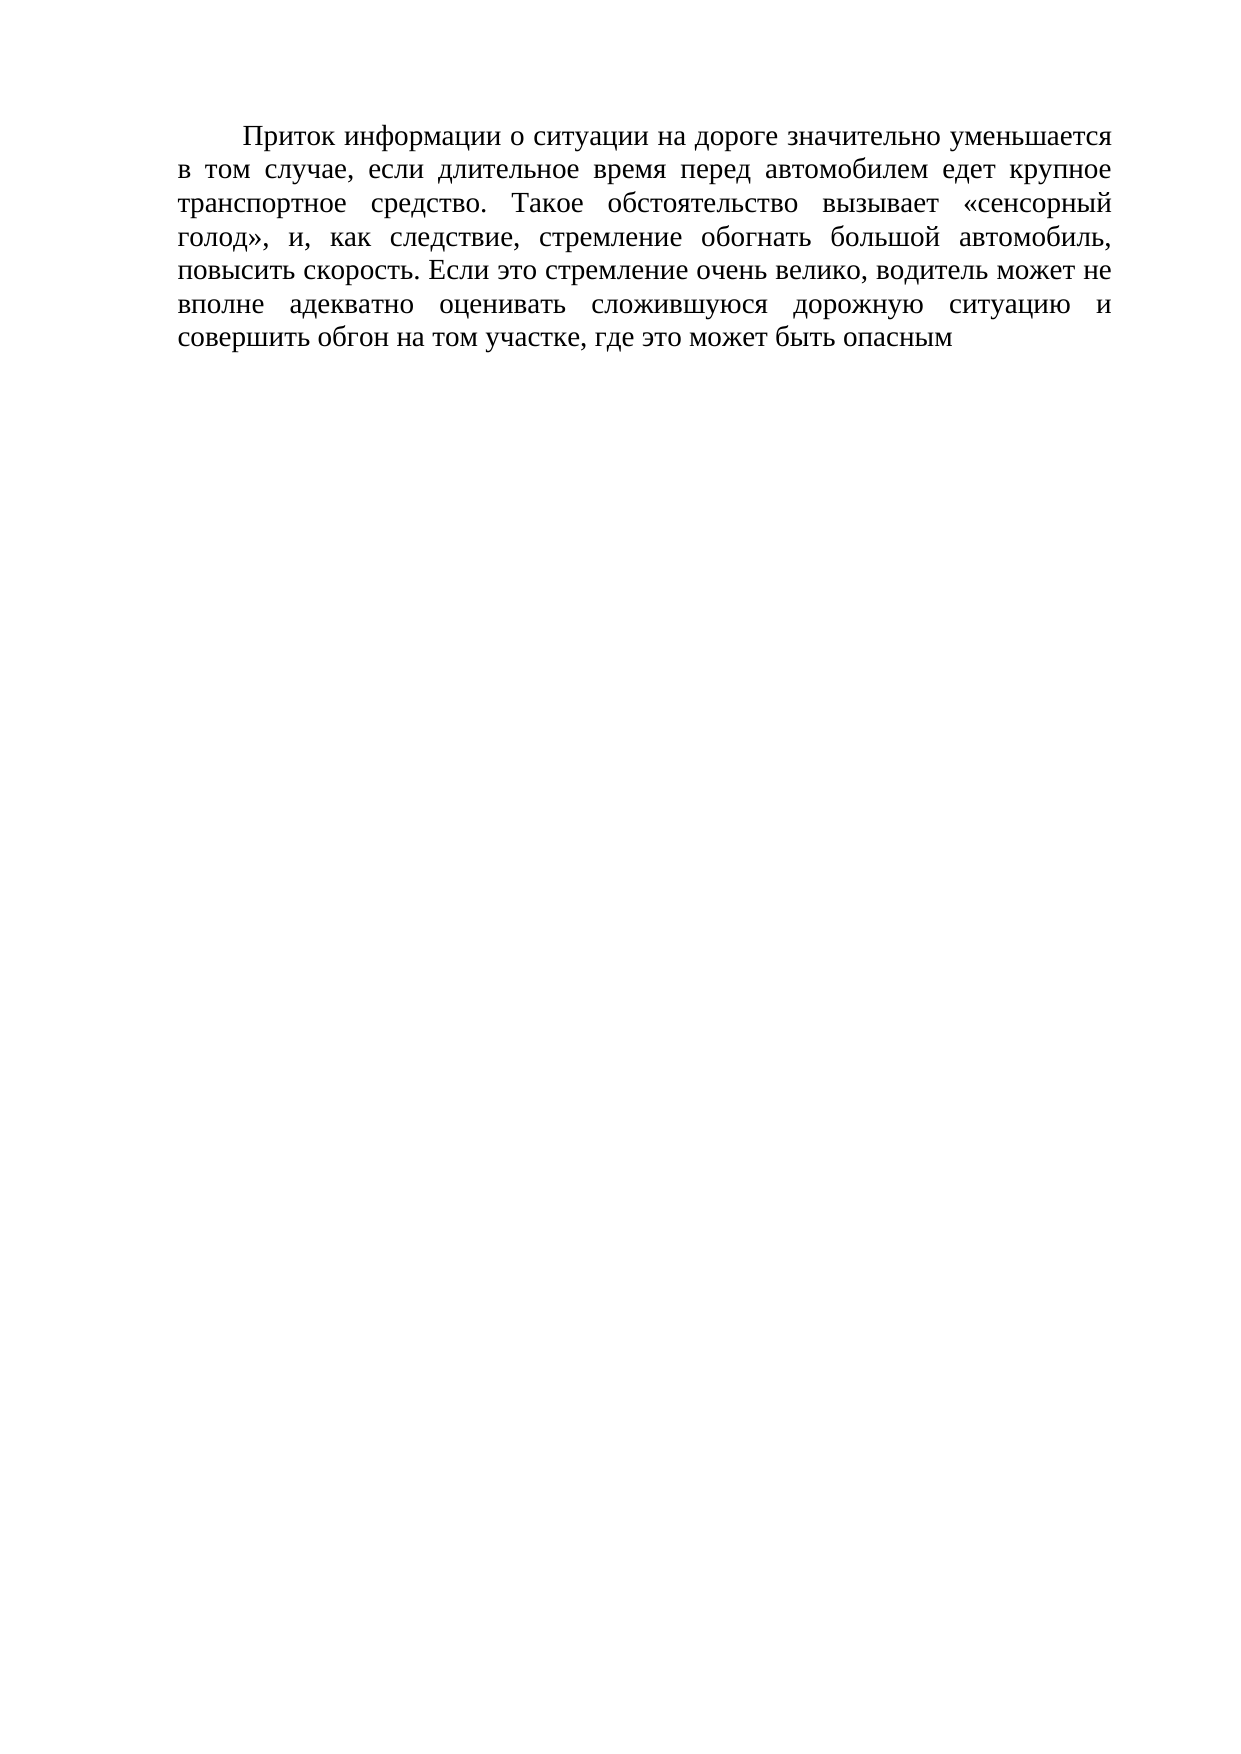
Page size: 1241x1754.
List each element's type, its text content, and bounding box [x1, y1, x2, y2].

text Приток информации о ситуации на дороге значительно уменьшается в том случае, если длительное время перед автомобилем едет крупное транспортное средство. Такое обстоятельство вызывает «сенсорный голод», и, как следствие, стремление обогнать большой автомобиль, повысить скорость. Если это стремление очень велико, водитель может не вполне адекватно оценивать сложившуюся дорожную ситуацию и совершить обгон на том участке, где это может быть опасным [177, 118, 1113, 353]
